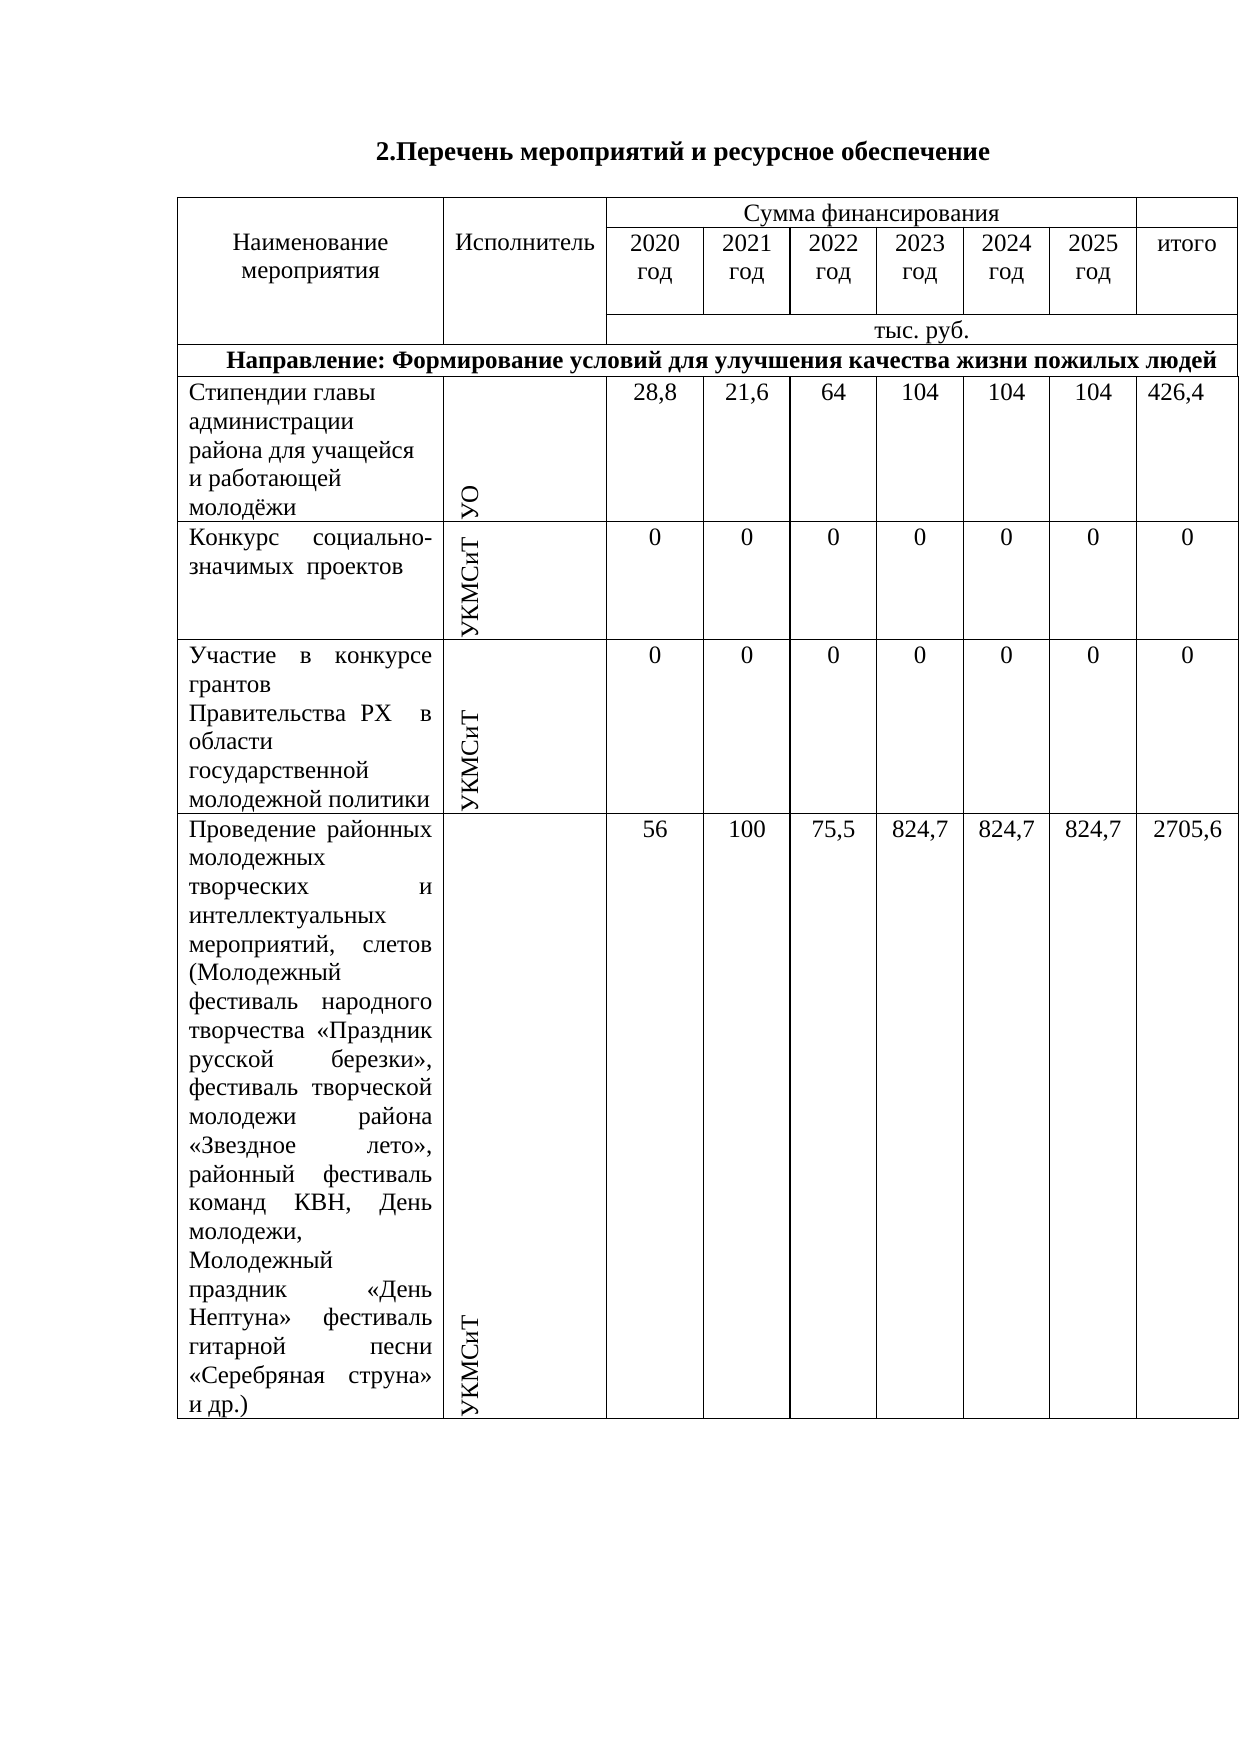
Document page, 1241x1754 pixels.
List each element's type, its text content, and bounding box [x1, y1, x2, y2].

table_cell УКМСиТ [444, 640, 606, 813]
table_cell 0 [1050, 640, 1136, 813]
table_cell 2021 год [704, 228, 789, 314]
table_cell 104 [877, 377, 963, 521]
table_cell 824,7 [964, 814, 1049, 1417]
table_cell 0 [1050, 522, 1136, 639]
text 2.Перечень мероприятий и ресурсное обеспечение [215, 134, 1152, 166]
table_cell 21,6 [704, 377, 789, 521]
table_cell 0 [704, 522, 789, 639]
table_cell 104 [1050, 377, 1136, 521]
table_cell 0 [607, 640, 703, 813]
table_cell Направление: Формирование условий для улучшения качества жизни пожилых людей [178, 345, 1237, 376]
table_cell Участие в конкурсе грантов Правительства РХ в области государственной молодежной политики [178, 640, 443, 813]
table_cell 0 [877, 522, 963, 639]
table_cell 56 [607, 814, 703, 1417]
table_cell 426,4 [1137, 377, 1238, 521]
table_cell 0 [964, 640, 1049, 813]
table_cell тыс. руб. [607, 315, 1237, 344]
table_cell 2705,6 [1137, 814, 1238, 1417]
table_cell 0 [964, 522, 1049, 639]
table_cell 0 [1137, 640, 1238, 813]
table_cell УО [444, 377, 606, 521]
table_cell УКМСиТ [444, 522, 606, 639]
table_cell УКМСиТ [444, 814, 606, 1417]
table_header Исполнитель [444, 198, 606, 344]
table_cell 104 [964, 377, 1049, 521]
table_cell 824,7 [1050, 814, 1136, 1417]
table_cell 2024 год [964, 228, 1049, 314]
table_cell Конкурс социально-значимых проектов [178, 522, 443, 639]
table_cell 28,8 [607, 377, 703, 521]
table_cell 824,7 [877, 814, 963, 1417]
table_cell 0 [791, 522, 876, 639]
table_cell 0 [1137, 522, 1238, 639]
table_header Сумма финансирования [607, 198, 1136, 227]
table_cell 0 [704, 640, 789, 813]
table_cell Стипендии главы администрации района для учащейся и работающей молодёжи [178, 377, 443, 521]
table_cell 0 [607, 522, 703, 639]
table_cell 0 [791, 640, 876, 813]
table_cell Проведение районных молодежных творческих и интеллектуальных мероприятий, слетов (Молодежный фестиваль народного творчества «Праздник русской березки», фестиваль творческой молодежи района «Звездное лето», районный фестиваль команд КВН, День молодежи, Молодежный праздник «День Нептуна» фестиваль гитарной песни «Серебряная струна» и др.) [178, 814, 443, 1417]
table_cell 100 [704, 814, 789, 1417]
table_cell итого [1137, 228, 1237, 314]
table_cell 2023 год [877, 228, 963, 314]
table_cell 2020 год [607, 228, 703, 314]
table_cell 2025 год [1050, 228, 1136, 314]
table_cell 2022 год [791, 228, 876, 314]
table_header Наименование мероприятия [178, 198, 443, 344]
table_cell 75,5 [791, 814, 876, 1417]
table_cell 0 [877, 640, 963, 813]
table_header [1137, 198, 1237, 227]
table_cell 64 [791, 377, 876, 521]
